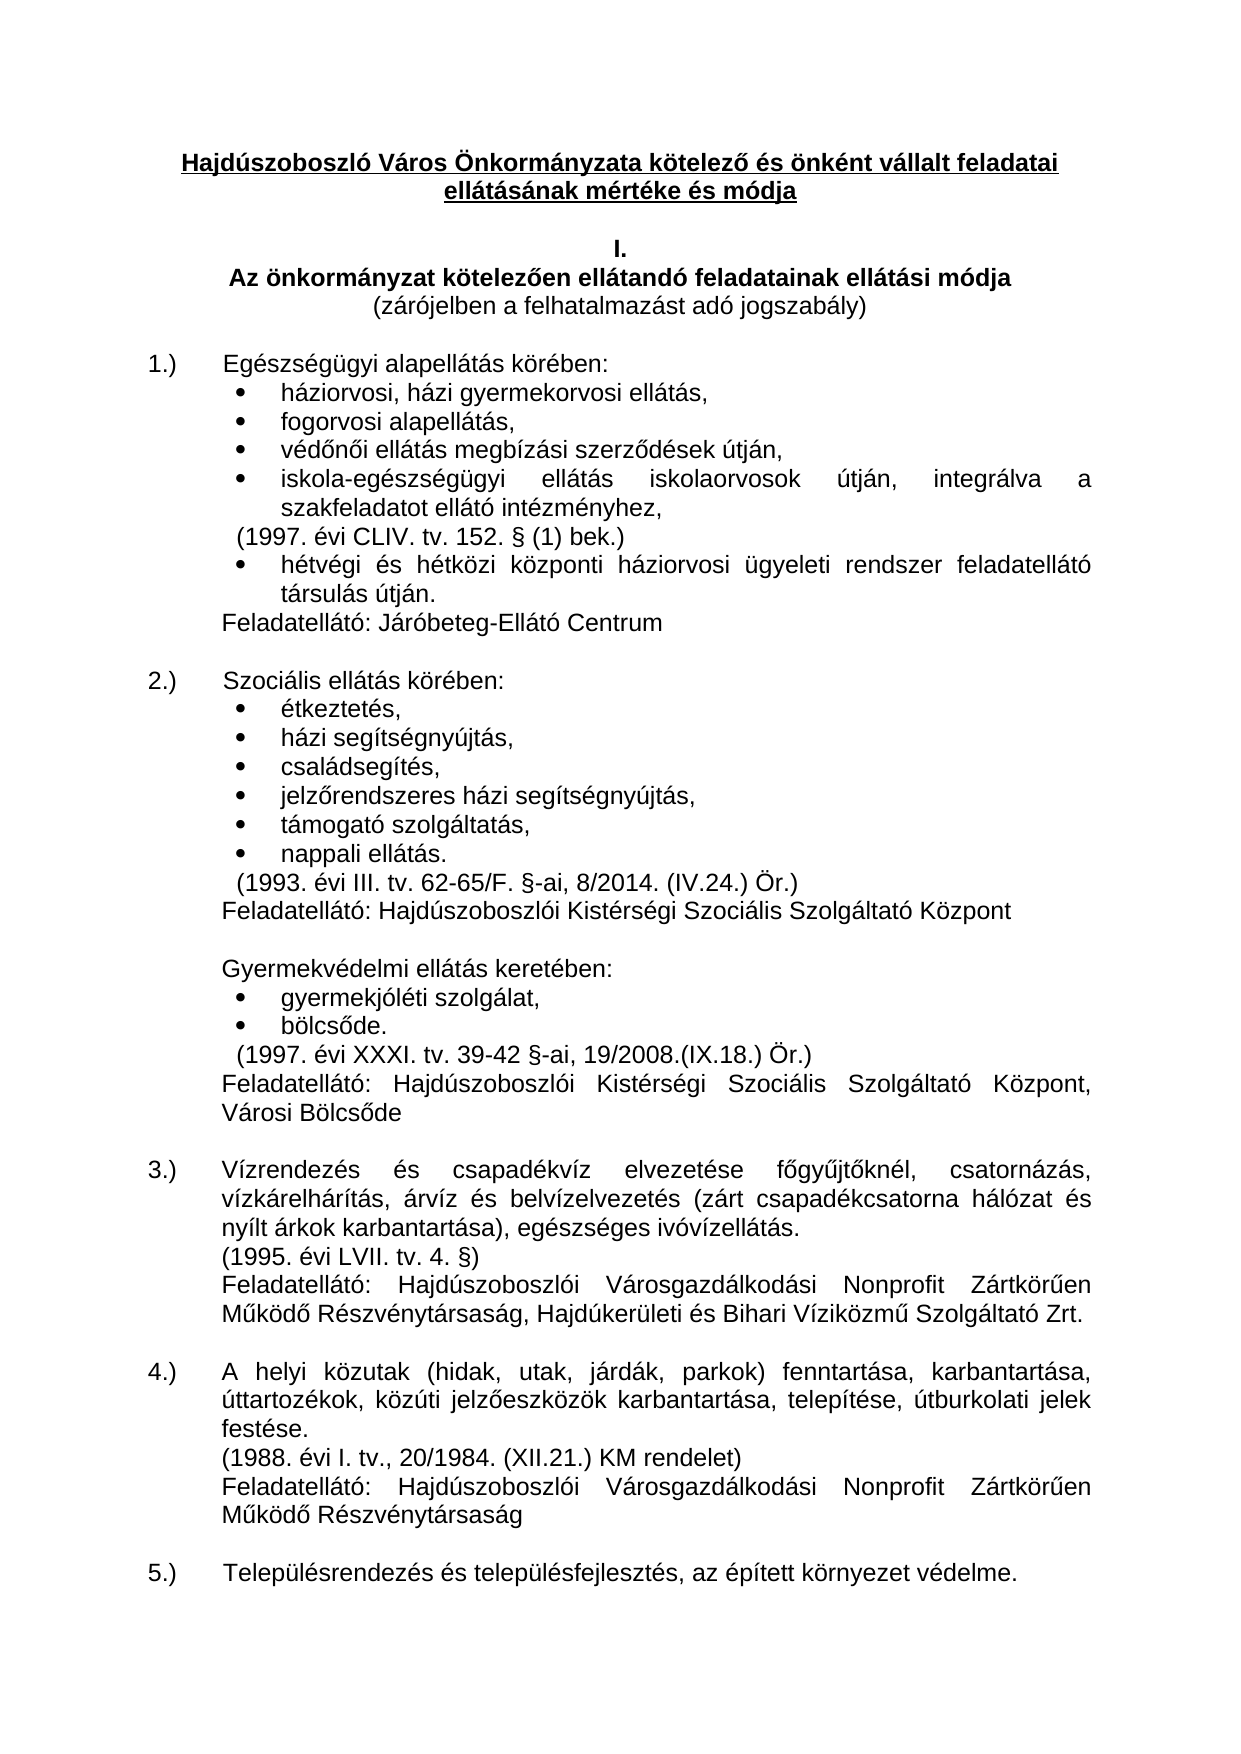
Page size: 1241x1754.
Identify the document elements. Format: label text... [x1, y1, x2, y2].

text Feladatellátó: Hajdúszoboszlói Kistérségi Szociális Szolgáltató Központ [148, 896, 1093, 925]
list jelzőrendszeres házi segítségnyújtás, [236, 781, 1093, 810]
text Gyermekvédelmi ellátás keretében: [148, 954, 1093, 982]
list bölcsőde. [236, 1011, 1093, 1040]
list háziorvosi, házi gyermekorvosi ellátás, [236, 378, 1093, 406]
list Településrendezés és településfejlesztés, az épített környezet védelme. [148, 1558, 1093, 1586]
text (zárójelben a felhatalmazást adó jogszabály) [148, 291, 1093, 320]
list Egészségügyi alapellátás körében: [148, 349, 1093, 378]
text Feladatellátó: Járóbeteg-Ellátó Centrum [148, 608, 1093, 637]
list étkeztetés, [236, 694, 1093, 723]
text (1993. évi III. tv. 62-65/F. §-ai, 8/2014. (IV.24.) Ör.) [162, 867, 1093, 896]
list támogató szolgáltatás, [236, 810, 1093, 839]
list házi segítségnyújtás, [236, 723, 1093, 752]
list iskola-egészségügyi ellátás iskolaorvosok útján, integrálva a szakfeladatot ellátó intézményhez, [236, 464, 1093, 522]
list családsegítés, [236, 752, 1093, 781]
text Feladatellátó: Hajdúszoboszlói Városgazdálkodási Nonprofit Zártkörűen Működő Részvénytársaság, Hajdúkerületi és Bihari Víziközmű Szolgáltató Zrt. [221, 1270, 1093, 1328]
text Feladatellátó: Hajdúszoboszlói Kistérségi Szociális Szolgáltató Központ, Városi Bölcsőde [221, 1069, 1093, 1126]
list A helyi közutak (hidak, utak, járdák, parkok) fenntartása, karbantartása, úttartozékok, közúti jelzőeszközök karbantartása, telepítése, útburkolati jelek festése. [148, 1356, 1093, 1443]
text Hajdúszoboszló Város Önkormányzata kötelező és önként vállalt feladatai ellátásának mértéke és módja [148, 148, 1093, 205]
list fogorvosi alapellátás, [236, 406, 1093, 435]
list Vízrendezés és csapadékvíz elvezetése főgyűjtőknél, csatornázás, vízkárelhárítás, árvíz és belvízelvezetés (zárt csapadékcsatorna hálózat és nyílt árkok karbantartása), egészséges ivóvízellátás. [148, 1155, 1093, 1241]
list Szociális ellátás körében: [148, 666, 1093, 694]
text I. [148, 234, 1093, 263]
list hétvégi és hétközi központi háziorvosi ügyeleti rendszer feladatellátó társulás útján. [236, 551, 1093, 608]
list gyermekjóléti szolgálat, [236, 982, 1093, 1011]
list nappali ellátás. [236, 839, 1093, 867]
text (1997. évi CLIV. tv. 152. § (1) bek.) [162, 522, 1093, 551]
text (1988. évi I. tv., 20/1984. (XII.21.) KM rendelet) [221, 1443, 1093, 1471]
text Az önkormányzat kötelezően ellátandó feladatainak ellátási módja [148, 263, 1093, 291]
text (1997. évi XXXI. tv. 39-42 §-ai, 19/2008.(IX.18.) Ör.) [162, 1040, 1093, 1069]
list védőnői ellátás megbízási szerződések útján, [236, 435, 1093, 464]
text Feladatellátó: Hajdúszoboszlói Városgazdálkodási Nonprofit Zártkörűen Működő Részvénytársaság [221, 1471, 1093, 1529]
text (1995. évi LVII. tv. 4. §) [221, 1241, 1093, 1270]
